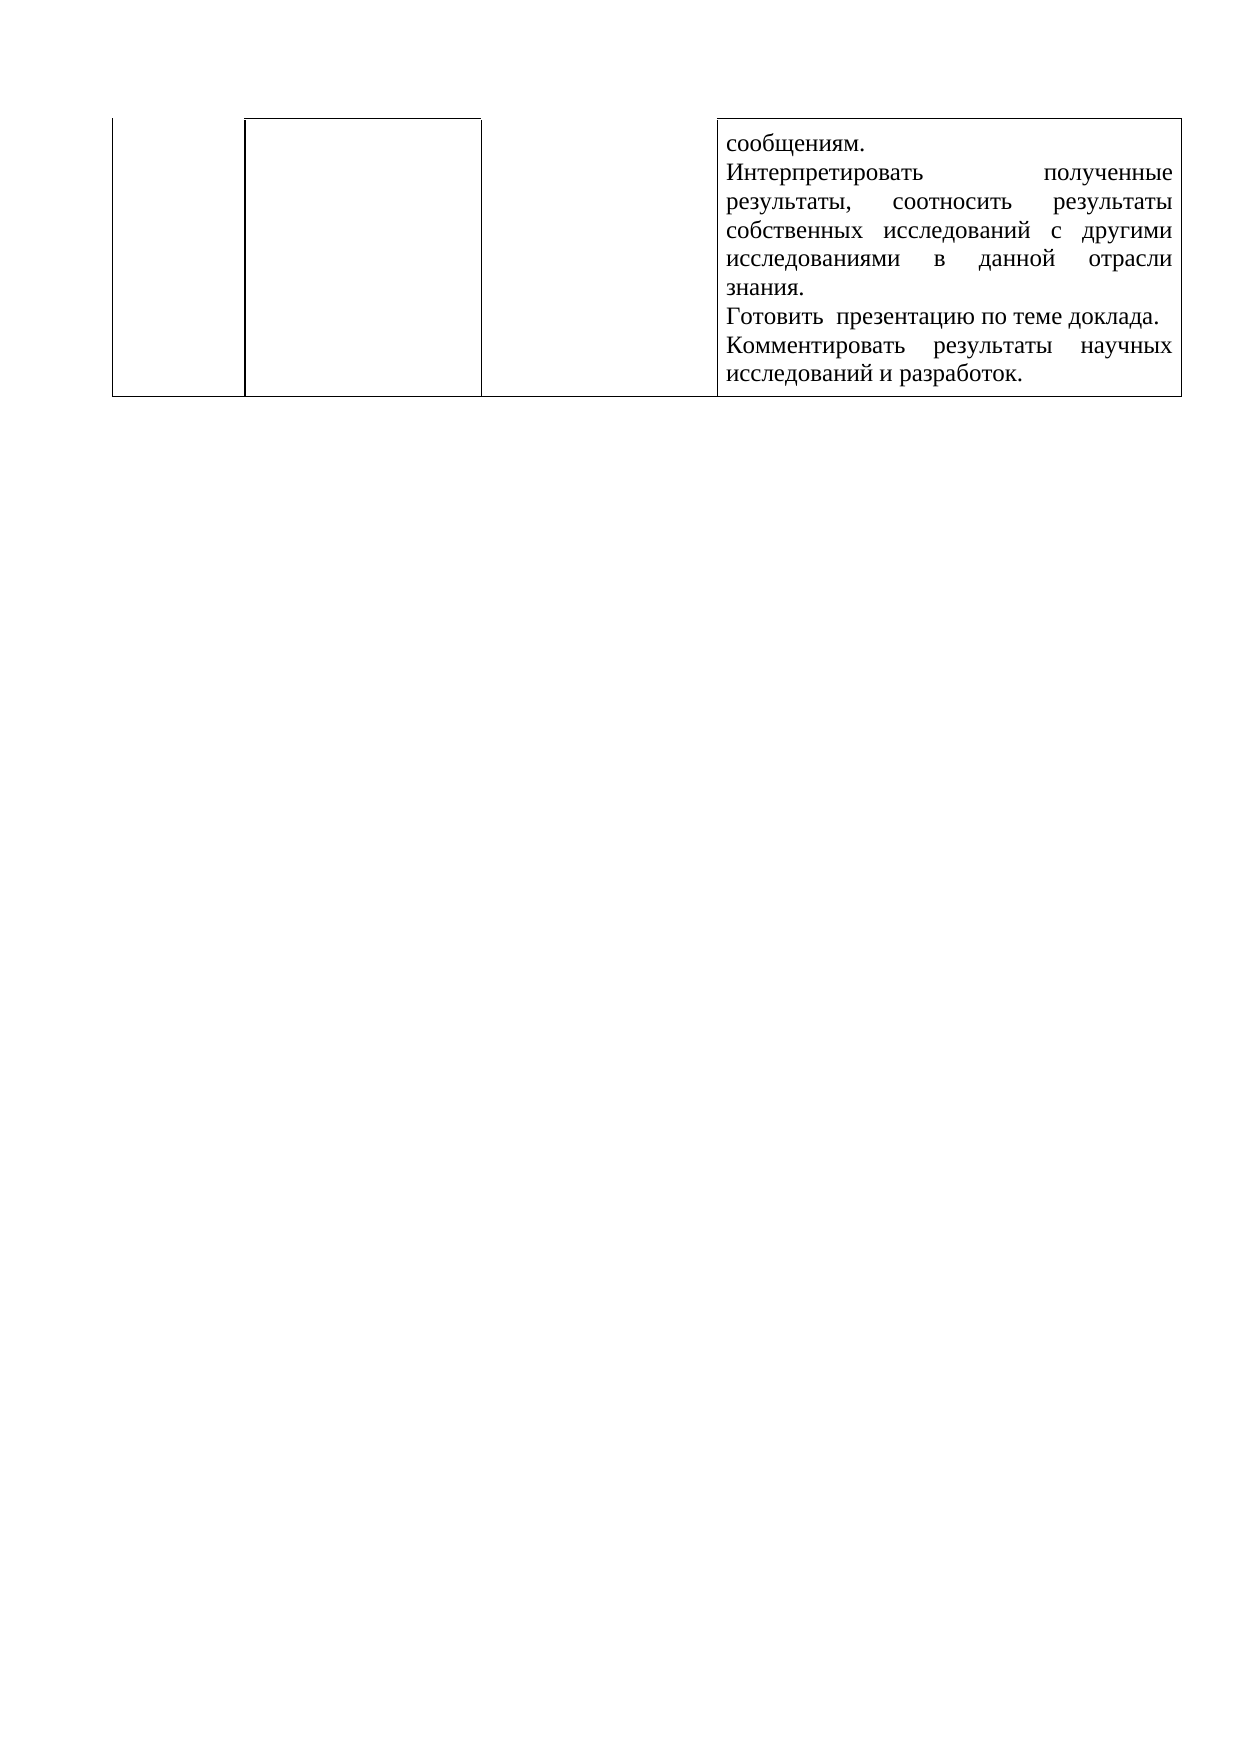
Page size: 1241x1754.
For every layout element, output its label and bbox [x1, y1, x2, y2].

table_cell [246, 119, 481, 396]
table_cell [718, 119, 1181, 396]
table_cell [113, 120, 244, 396]
